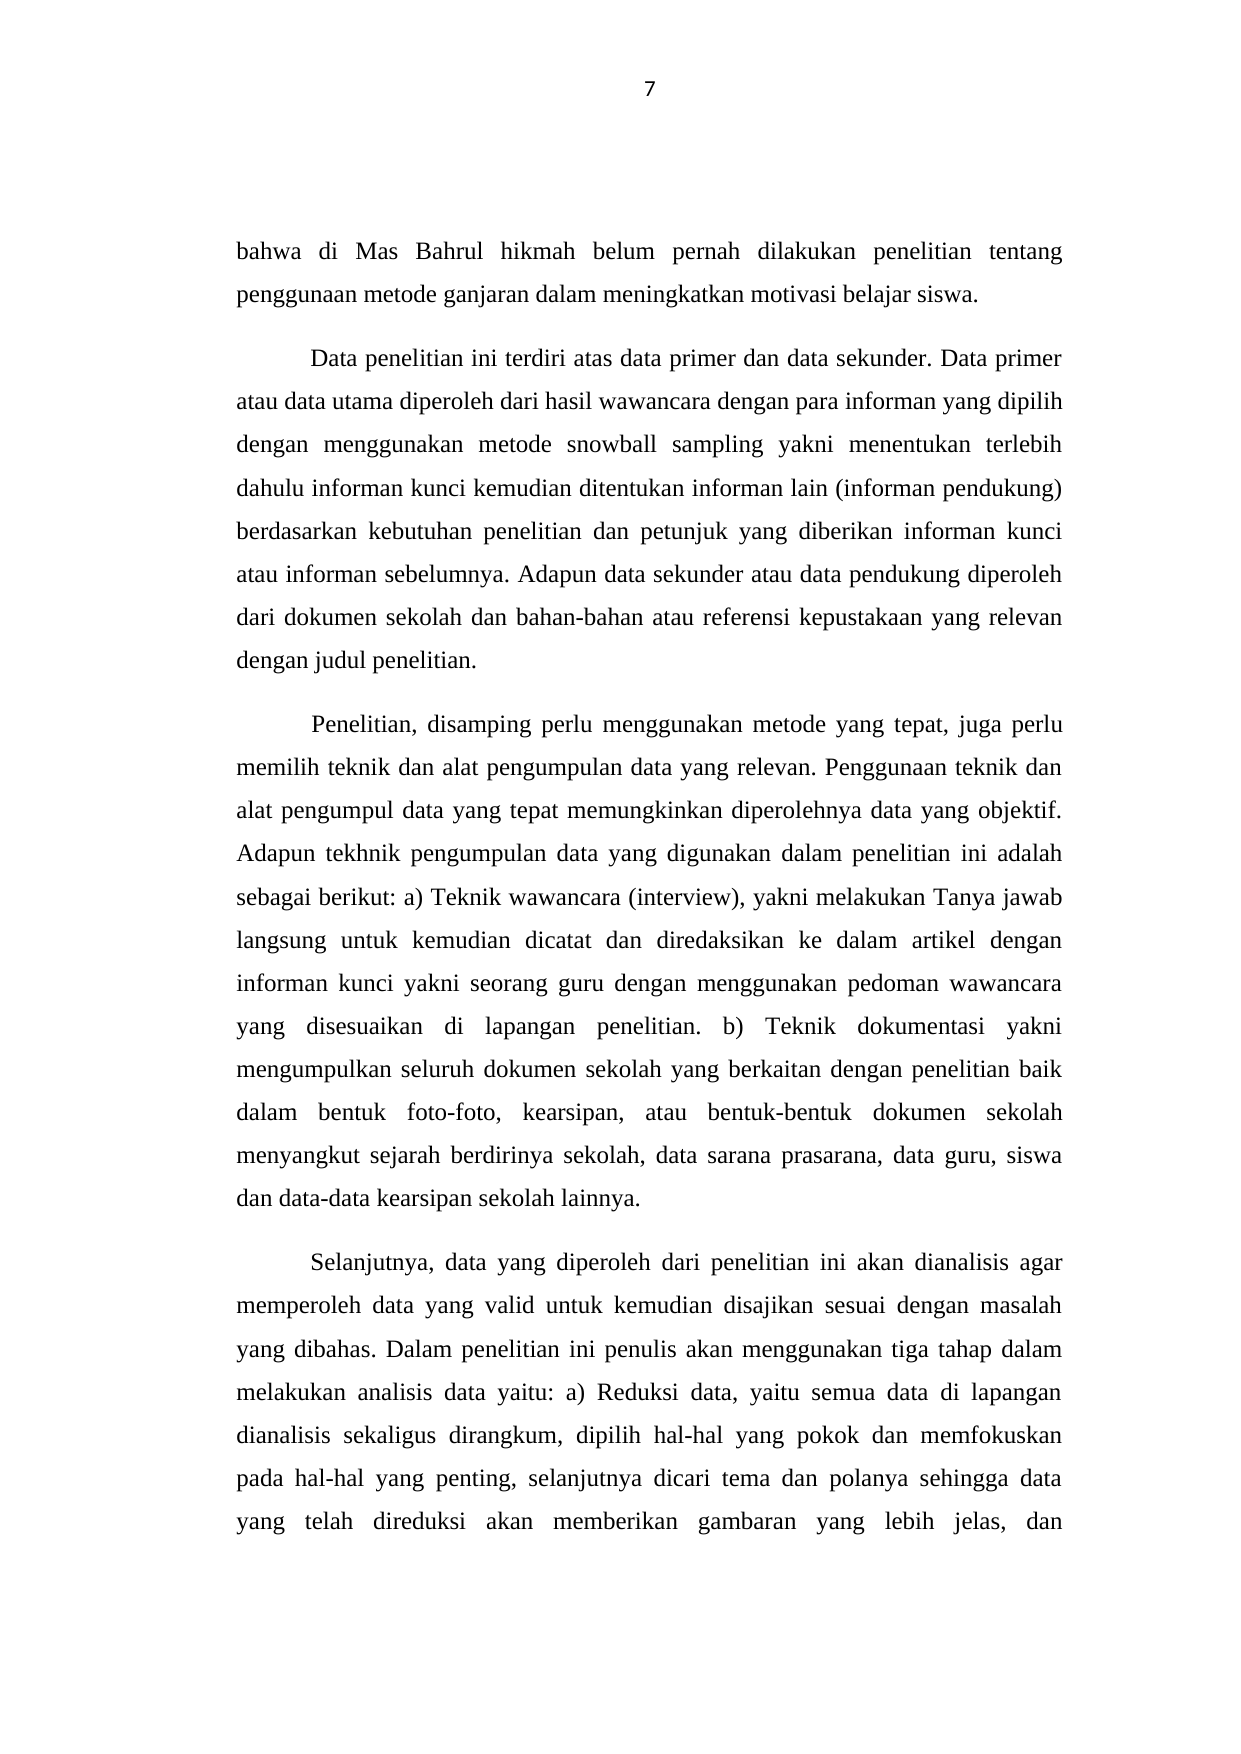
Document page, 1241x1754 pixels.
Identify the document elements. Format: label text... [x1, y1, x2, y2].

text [236, 1247, 1063, 1535]
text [236, 236, 1063, 308]
list Penelitian, disamping perlu menggunakan metode yang tepat, juga perlu memilih teknik dan alat pengumpulan data yang relevan. Penggunaan teknik dan alat pengumpul data yang tepat memungkinkan diperolehnya data yang objektif. Adapun tekhnik pengumpulan data yang digunakan dalam penelitian ini adalah sebagai berikut: a) Teknik wawancara (interview), yakni melakukan Tanya jawab langsung untuk kemudian dicatat dan diredaksikan ke dalam artikel dengan informan kunci yakni seorang guru dengan menggunakan pedoman wawancara yang disesuaikan di lapangan penelitian. b) Teknik dokumentasi yakni mengumpulkan seluruh dokumen sekolah yang berkaitan dengan penelitian baik dalam bentuk foto-foto, kearsipan, atau bentuk-bentuk dokumen sekolah menyangkut sejarah berdirinya sekolah, data sarana prasarana, data guru, siswa dan data-data kearsipan sekolah lainnya. [236, 709, 1063, 1212]
text Data penelitian ini terdiri atas data primer dan data sekunder. Data primer atau data utama diperoleh dari hasil wawancara dengan para informan yang dipilih dengan menggunakan metode snowball sampling yakni menentukan terlebih dahulu informan kunci kemudian ditentukan informan lain (informan pendukung) berdasarkan kebutuhan penelitian dan petunjuk yang diberikan informan kunci atau informan sebelumnya. Adapun data sekunder atau data pendukung diperoleh dari dokumen sekolah dan bahan-bahan atau referensi kepustakaan yang relevan dengan judul penelitian. [236, 343, 1063, 674]
